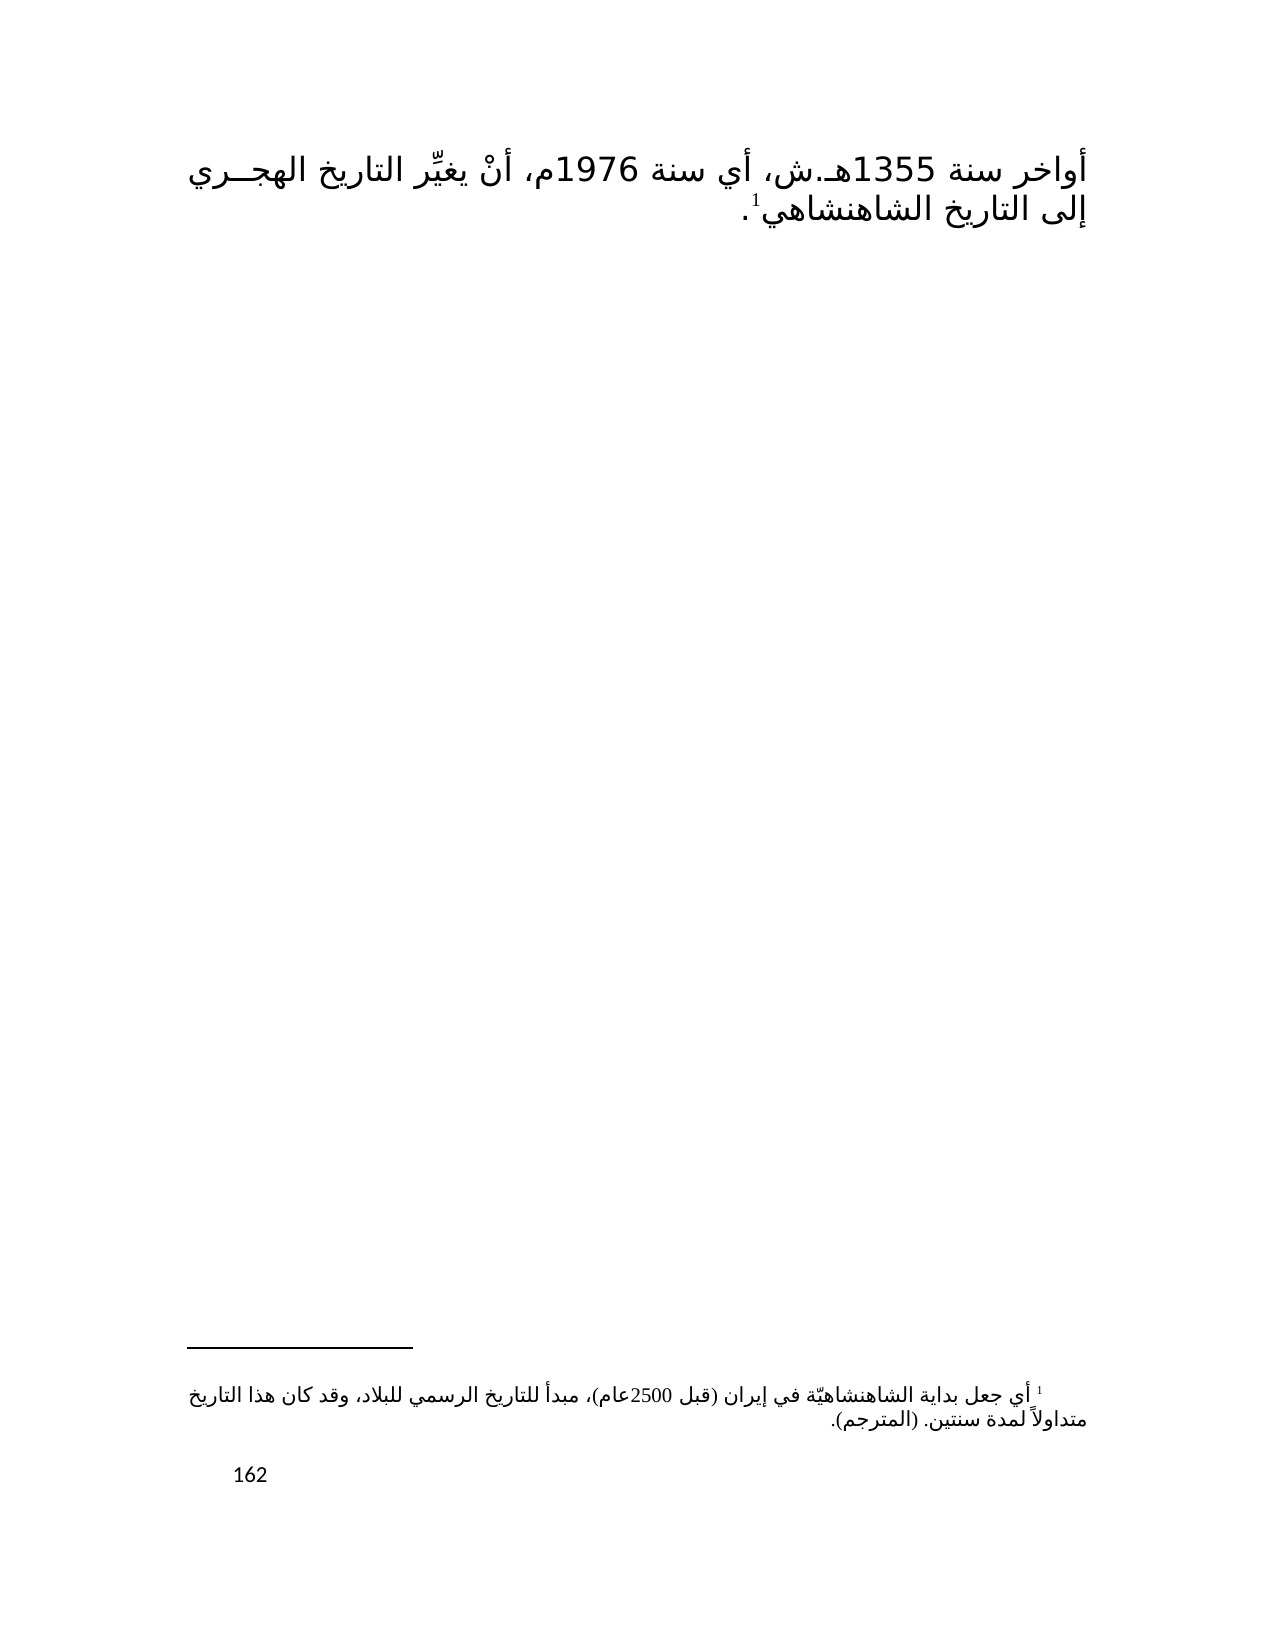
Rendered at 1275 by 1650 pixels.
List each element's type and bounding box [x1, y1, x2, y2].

text [187, 150, 1087, 228]
